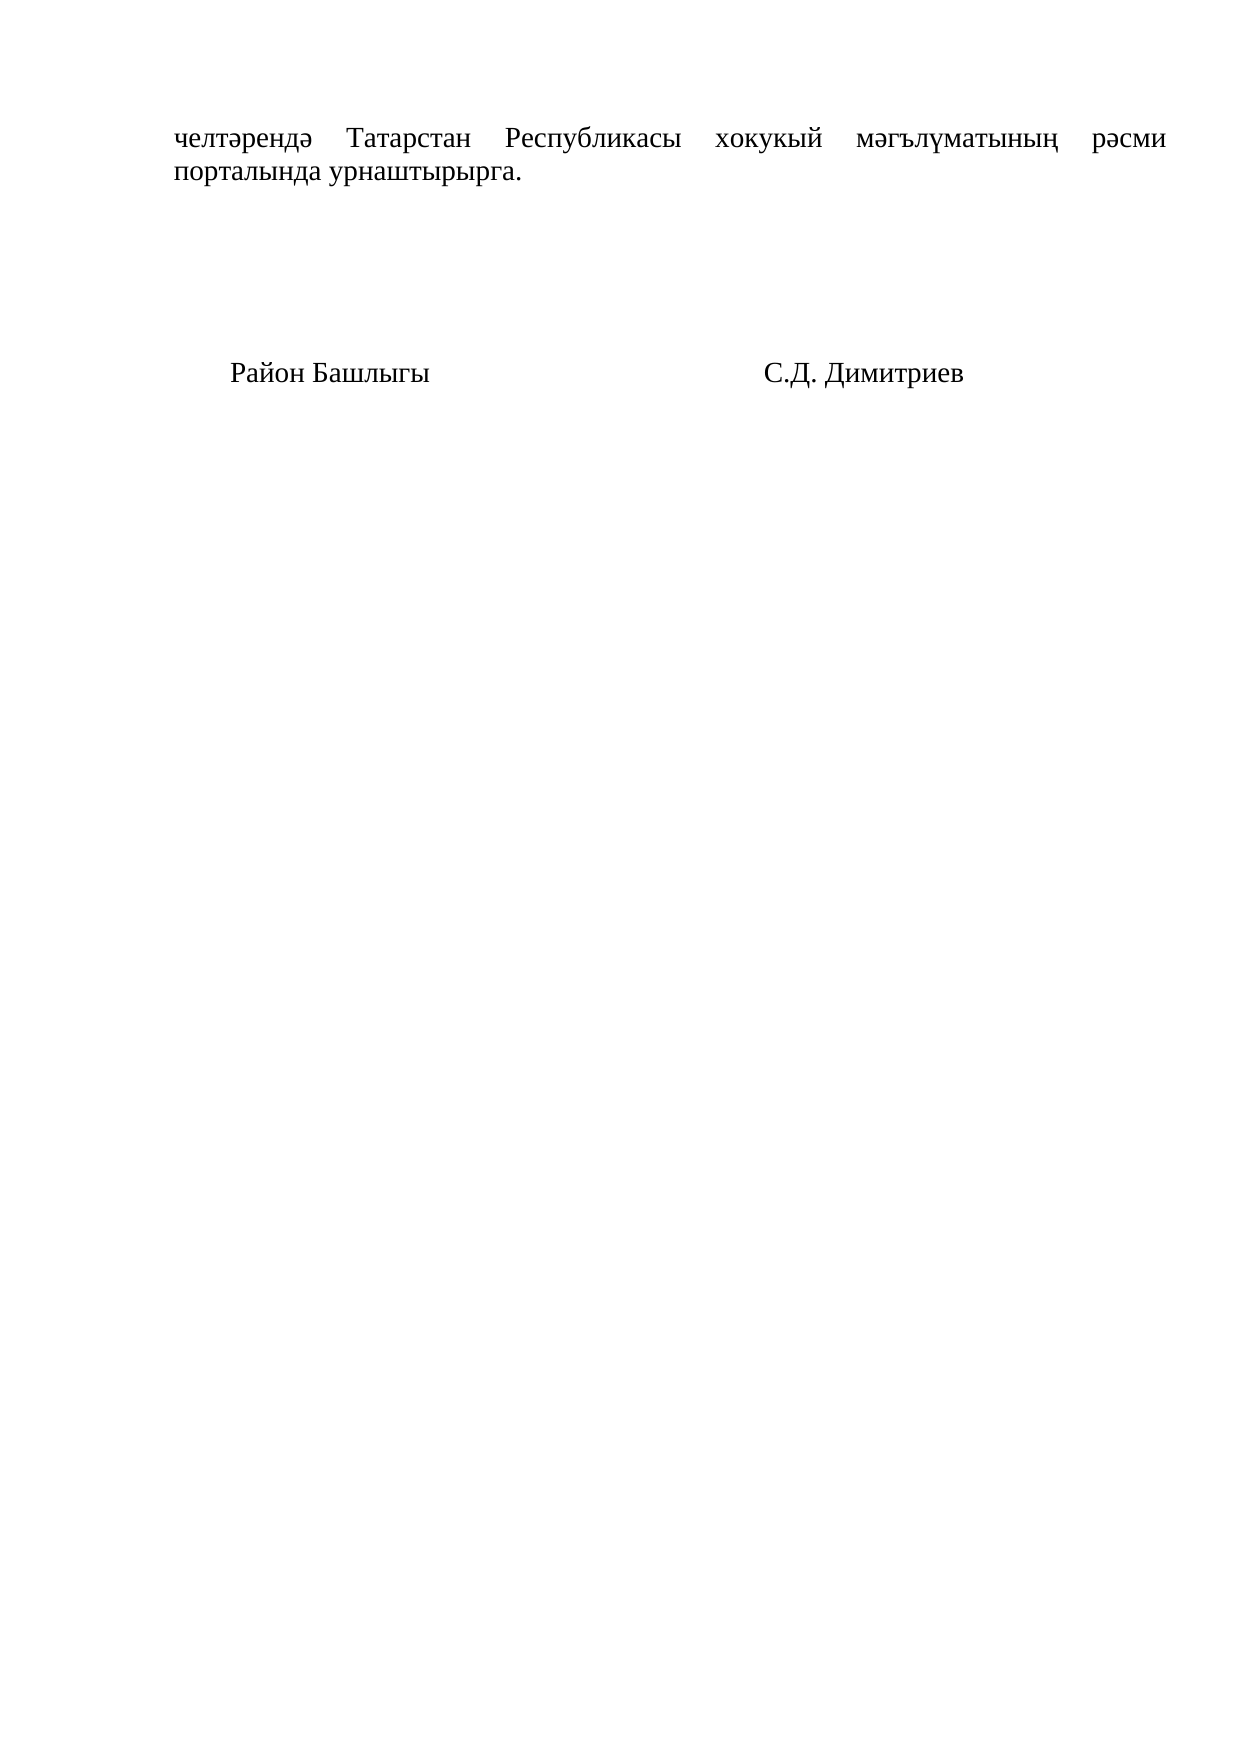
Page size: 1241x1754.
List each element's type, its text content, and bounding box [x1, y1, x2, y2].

text Район Башлыгы С.Д. Димитриев [173, 355, 1167, 388]
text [173, 120, 1167, 187]
